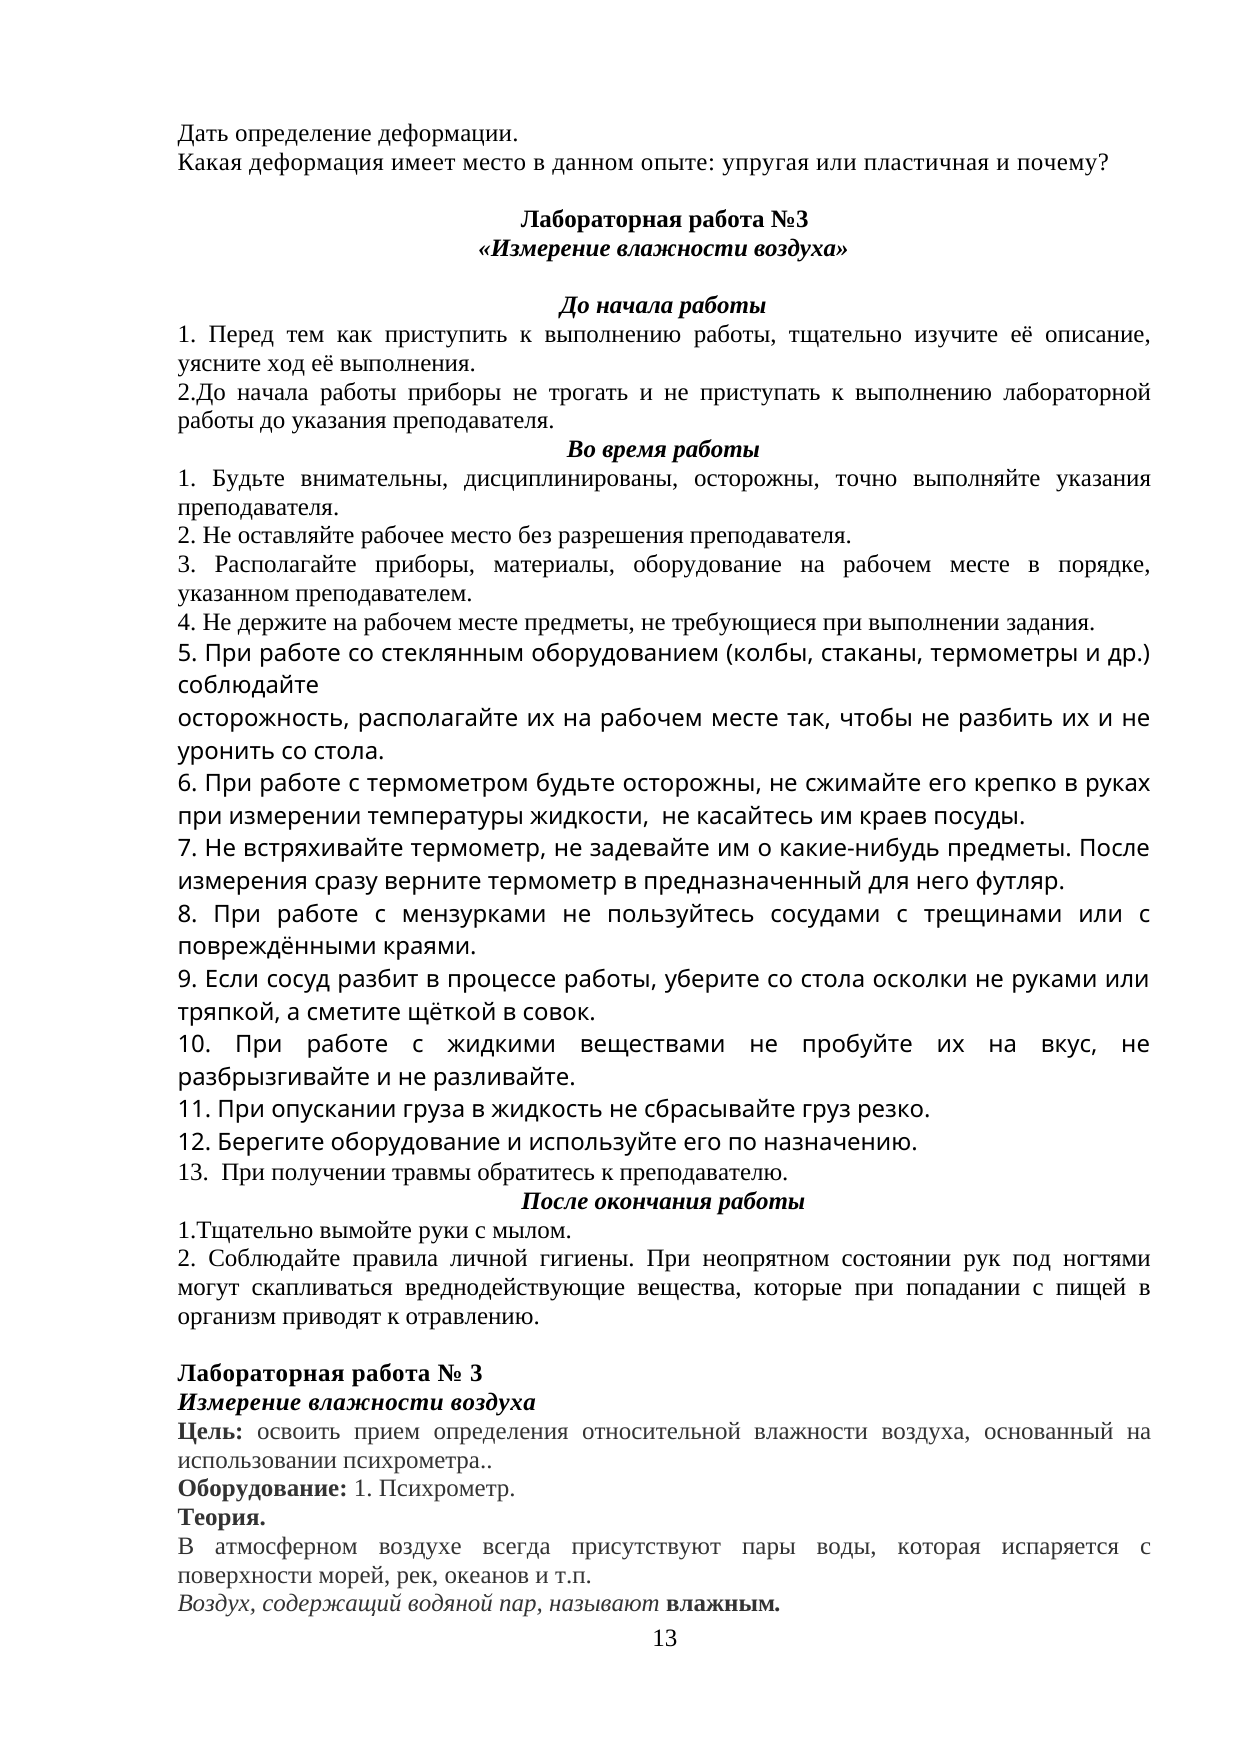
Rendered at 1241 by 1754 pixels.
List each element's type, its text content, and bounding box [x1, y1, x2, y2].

text Во время работы [177, 434, 1152, 463]
text осторожность, располагайте их на рабочем месте так, чтобы не разбить их и не уронить со стола. [177, 701, 1152, 766]
text 13. При получении травмы обратитесь к преподавателю. [177, 1157, 1152, 1186]
text 4. Не держите на рабочем месте предметы, не требующиеся при выполнении задания. [177, 607, 1152, 636]
text Теория. [177, 1502, 1152, 1531]
text 1. Перед тем как приступить к выполнению работы, тщательно изучите её описание, уясните ход её выполнения. [177, 319, 1152, 377]
text «Измерение влажности воздуха» [177, 233, 1152, 262]
text 7. Не встряхивайте термометр, не задевайте им о какие-нибудь предметы. После измерения сразу верните термометр в предназначенный для него футляр. [177, 831, 1152, 896]
text После окончания работы [177, 1186, 1152, 1215]
text 2. Соблюдайте правила личной гигиены. При неопрятном состоянии рук под ногтями могут скапливаться вреднодействующие вещества, которые при попадании с пищей в организм приводят к отравлению. [177, 1243, 1152, 1330]
text 5. При работе со стеклянным оборудованием (колбы, стаканы, термометры и др.) соблюдайте [177, 636, 1152, 701]
text 1.Тщательно вымойте руки с мылом. [177, 1215, 1152, 1243]
text 8. При работе с мензурками не пользуйтесь сосудами с трещинами или с повреждёнными краями. [177, 896, 1152, 962]
text Воздух, содержащий водяной пар, называют влажным. [177, 1588, 1152, 1617]
text 2.До начала работы приборы не трогать и не приступать к выполнению лабораторной работы до указания преподавателя. [177, 377, 1152, 434]
text В атмосферном воздухе всегда присутствуют пары воды, которая испаряется с поверхности морей, рек, океанов и т.п. [177, 1531, 1152, 1588]
text 10. При работе с жидкими веществами не пробуйте их на вкус, не разбрызгивайте и не разливайте. [177, 1027, 1152, 1092]
text Какая деформация имеет место в данном опыте: упругая или пластичная и почему? [177, 147, 1152, 176]
text Дать определение деформации. [177, 118, 1152, 147]
text 9. Если сосуд разбит в процессе работы, уберите со стола осколки не руками или тряпкой, а сметите щёткой в совок. [177, 962, 1152, 1027]
text 2. Не оставляйте рабочее место без разрешения преподавателя. [177, 521, 1152, 549]
text 11. При опускании груза в жидкость не сбрасывайте груз резко. [177, 1092, 1152, 1125]
text 3. Располагайте приборы, материалы, оборудование на рабочем месте в порядке, указанном преподавателем. [177, 549, 1152, 607]
text До начала работы [177, 291, 1152, 319]
text Лабораторная работа № 3 [177, 1358, 1152, 1387]
text 1. Будьте внимательны, дисциплинированы, осторожны, точно выполняйте указания преподавателя. [177, 463, 1152, 521]
text Цель: освоить прием определения относительной влажности воздуха, основанный на использовании психрометра.. [177, 1416, 1152, 1473]
text Лабораторная работа №3 [177, 204, 1152, 233]
text 6. При работе с термометром будьте осторожны, не сжимайте его крепко в руках при измерении температуры жидкости, не касайтесь им краев посуды. [177, 766, 1152, 831]
text Оборудование: 1. Психрометр. [177, 1473, 1152, 1502]
text Измерение влажности воздуха [177, 1387, 1152, 1416]
text 12. Берегите оборудование и используйте его по назначению. [177, 1125, 1152, 1157]
